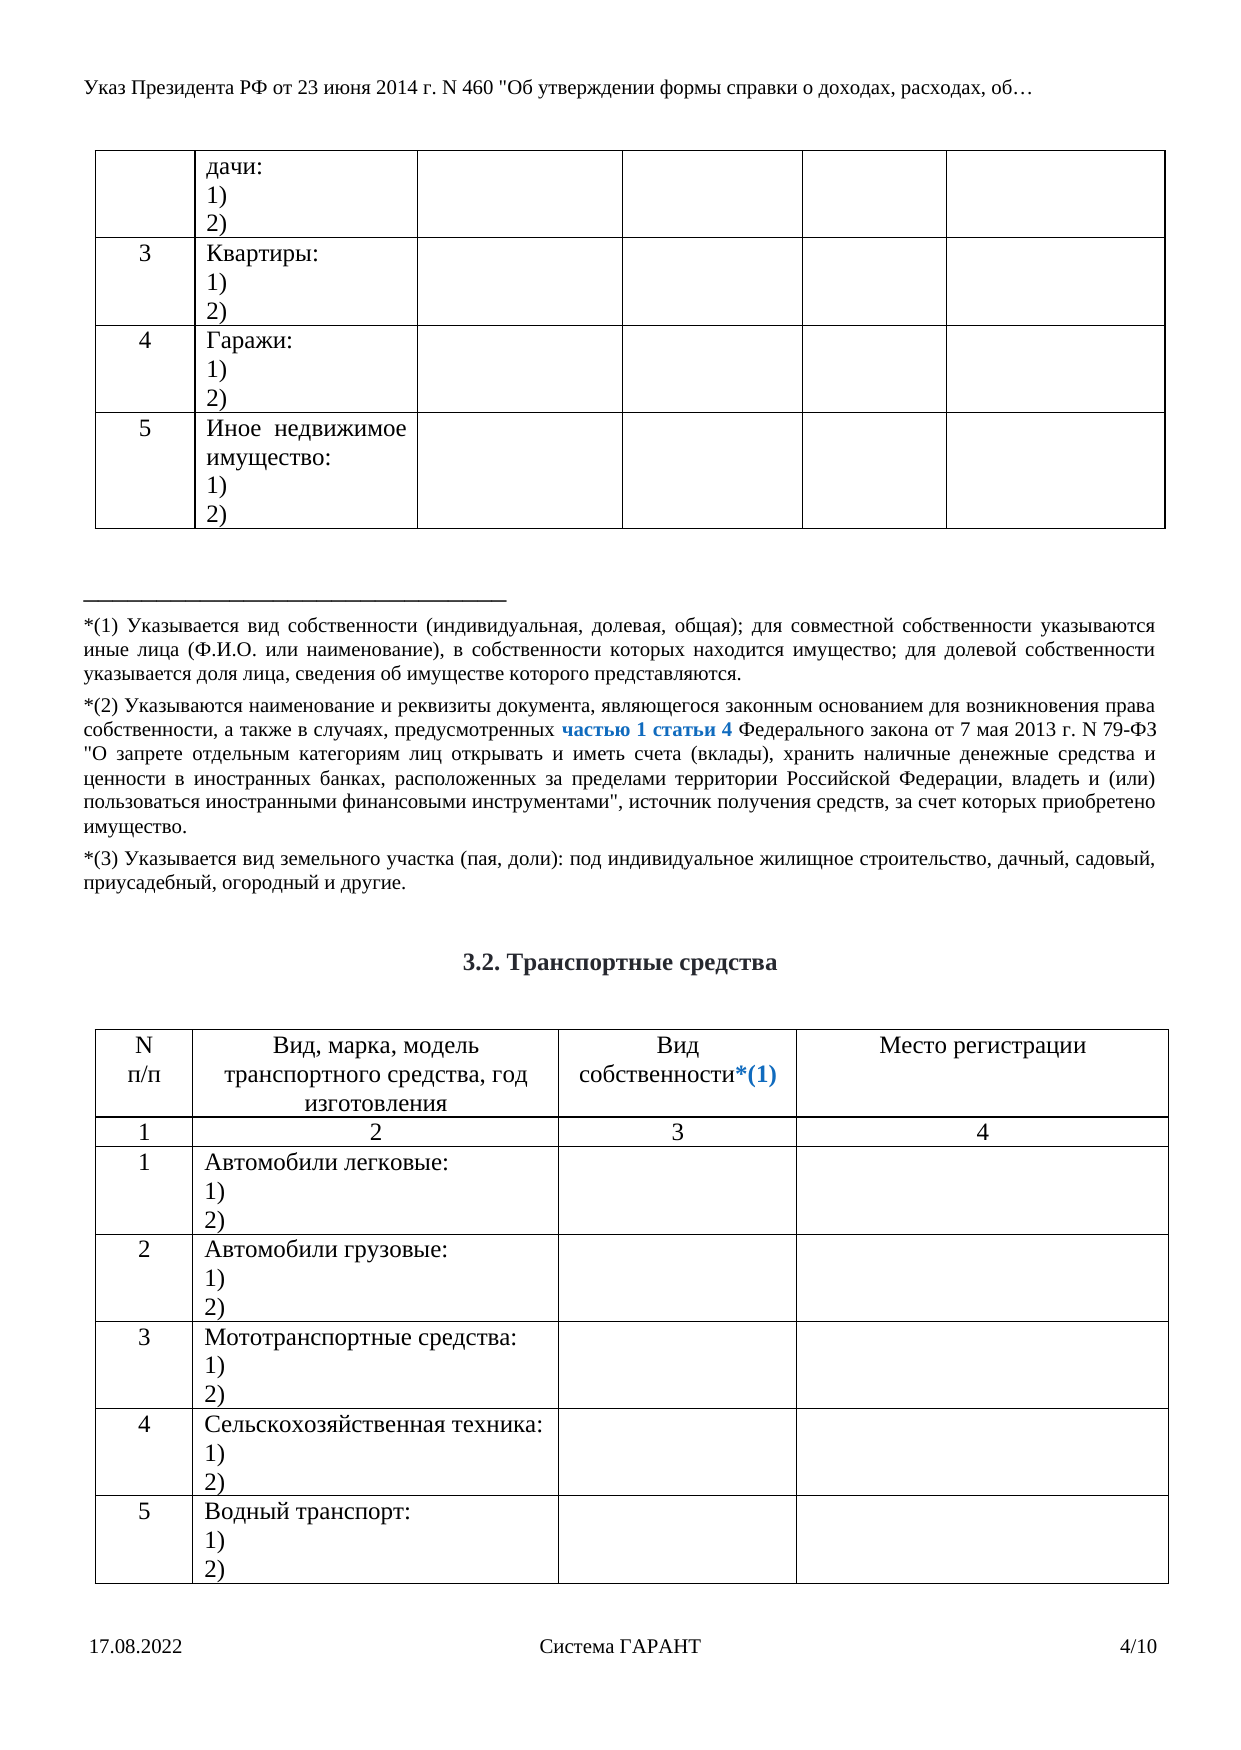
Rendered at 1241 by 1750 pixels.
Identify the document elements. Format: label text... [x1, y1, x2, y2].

text *(3) Указывается вид земельного участка (пая, доли): под индивидуальное жилищное строительство, дачный, садовый, приусадебный, огородный и другие. [83, 846, 1157, 894]
table_cell [559, 1147, 796, 1233]
table_cell 2 [96, 1235, 192, 1321]
table_cell [947, 151, 1164, 237]
table_cell Гаражи: 1) 2) [196, 326, 417, 412]
table_cell [623, 238, 802, 324]
table_cell 2 [193, 1118, 558, 1146]
table_cell [797, 1409, 1168, 1495]
table_cell [559, 1409, 796, 1495]
table_cell [418, 151, 622, 237]
table_header N п/п [96, 1030, 192, 1116]
table_cell Иное недвижимое имущество: 1) 2) [196, 413, 417, 528]
table_cell [623, 413, 802, 528]
table_cell 3 [96, 238, 194, 324]
table_cell [947, 413, 1164, 528]
table_cell 2 [96, 151, 194, 237]
table_cell [559, 1496, 796, 1583]
table_cell 3 [96, 1322, 192, 1408]
table_cell Автомобили легковые: 1) 2) [193, 1147, 558, 1233]
table_cell [947, 326, 1164, 412]
table_header Место регистрации [797, 1030, 1168, 1116]
table_cell [797, 1322, 1168, 1408]
table_cell [803, 151, 946, 237]
table_cell [559, 1322, 796, 1408]
table_cell [559, 1235, 796, 1321]
table_header Вид, марка, модель транспортного средства, год изготовления [193, 1030, 558, 1116]
table_cell Мототранспортные средства: 1) 2) [193, 1322, 558, 1408]
table_cell [623, 151, 802, 237]
table_cell Сельскохозяйственная техника: 1) 2) [193, 1409, 558, 1495]
table_cell Квартиры: 1) 2) [196, 238, 417, 324]
table_cell [797, 1147, 1168, 1233]
table_cell [418, 413, 622, 528]
table_header Вид собственности*(1) [559, 1030, 796, 1116]
table_cell 4 [96, 1409, 192, 1495]
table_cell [196, 151, 417, 237]
table_cell [803, 413, 946, 528]
table_cell 1 [96, 1118, 192, 1146]
subtitle 3.2. Транспортные средства [83, 947, 1157, 976]
text _____________________________ [83, 571, 1157, 604]
table_cell [803, 238, 946, 324]
table_cell Водный транспорт: 1) 2) [193, 1496, 558, 1583]
table_cell [418, 326, 622, 412]
table_cell 3 [559, 1118, 796, 1146]
table_cell [797, 1235, 1168, 1321]
table_cell [803, 326, 946, 412]
table_cell 4 [96, 326, 194, 412]
table_cell 4 [797, 1118, 1168, 1146]
table_cell 5 [96, 413, 194, 528]
table_cell [418, 238, 622, 324]
text *(1) Указывается вид собственности (индивидуальная, долевая, общая); для совместной собственности указываются иные лица (Ф.И.О. или наименование), в собственности которых находится имущество; для долевой собственности указывается доля лица, сведения об имуществе которого представляются. [83, 613, 1157, 685]
table_cell Автомобили грузовые: 1) 2) [193, 1235, 558, 1321]
text *(2) Указываются наименование и реквизиты документа, являющегося законным основанием для возникновения права собственности, а также в случаях, предусмотренных частью 1 статьи 4 Федерального закона от 7 мая 2013 г. N 79-ФЗ "О запрете отдельным категориям лиц открывать и иметь счета (вклады), хранить наличные денежные средства и ценности в иностранных банках, расположенных за пределами территории Российской Федерации, владеть и (или) пользоваться иностранными финансовыми инструментами", источник получения средств, за счет которых приобретено имущество. [83, 693, 1157, 838]
table_cell 1 [96, 1147, 192, 1233]
table_cell [623, 326, 802, 412]
table_cell [947, 238, 1164, 324]
table_cell [797, 1496, 1168, 1583]
table_cell 5 [96, 1496, 192, 1583]
